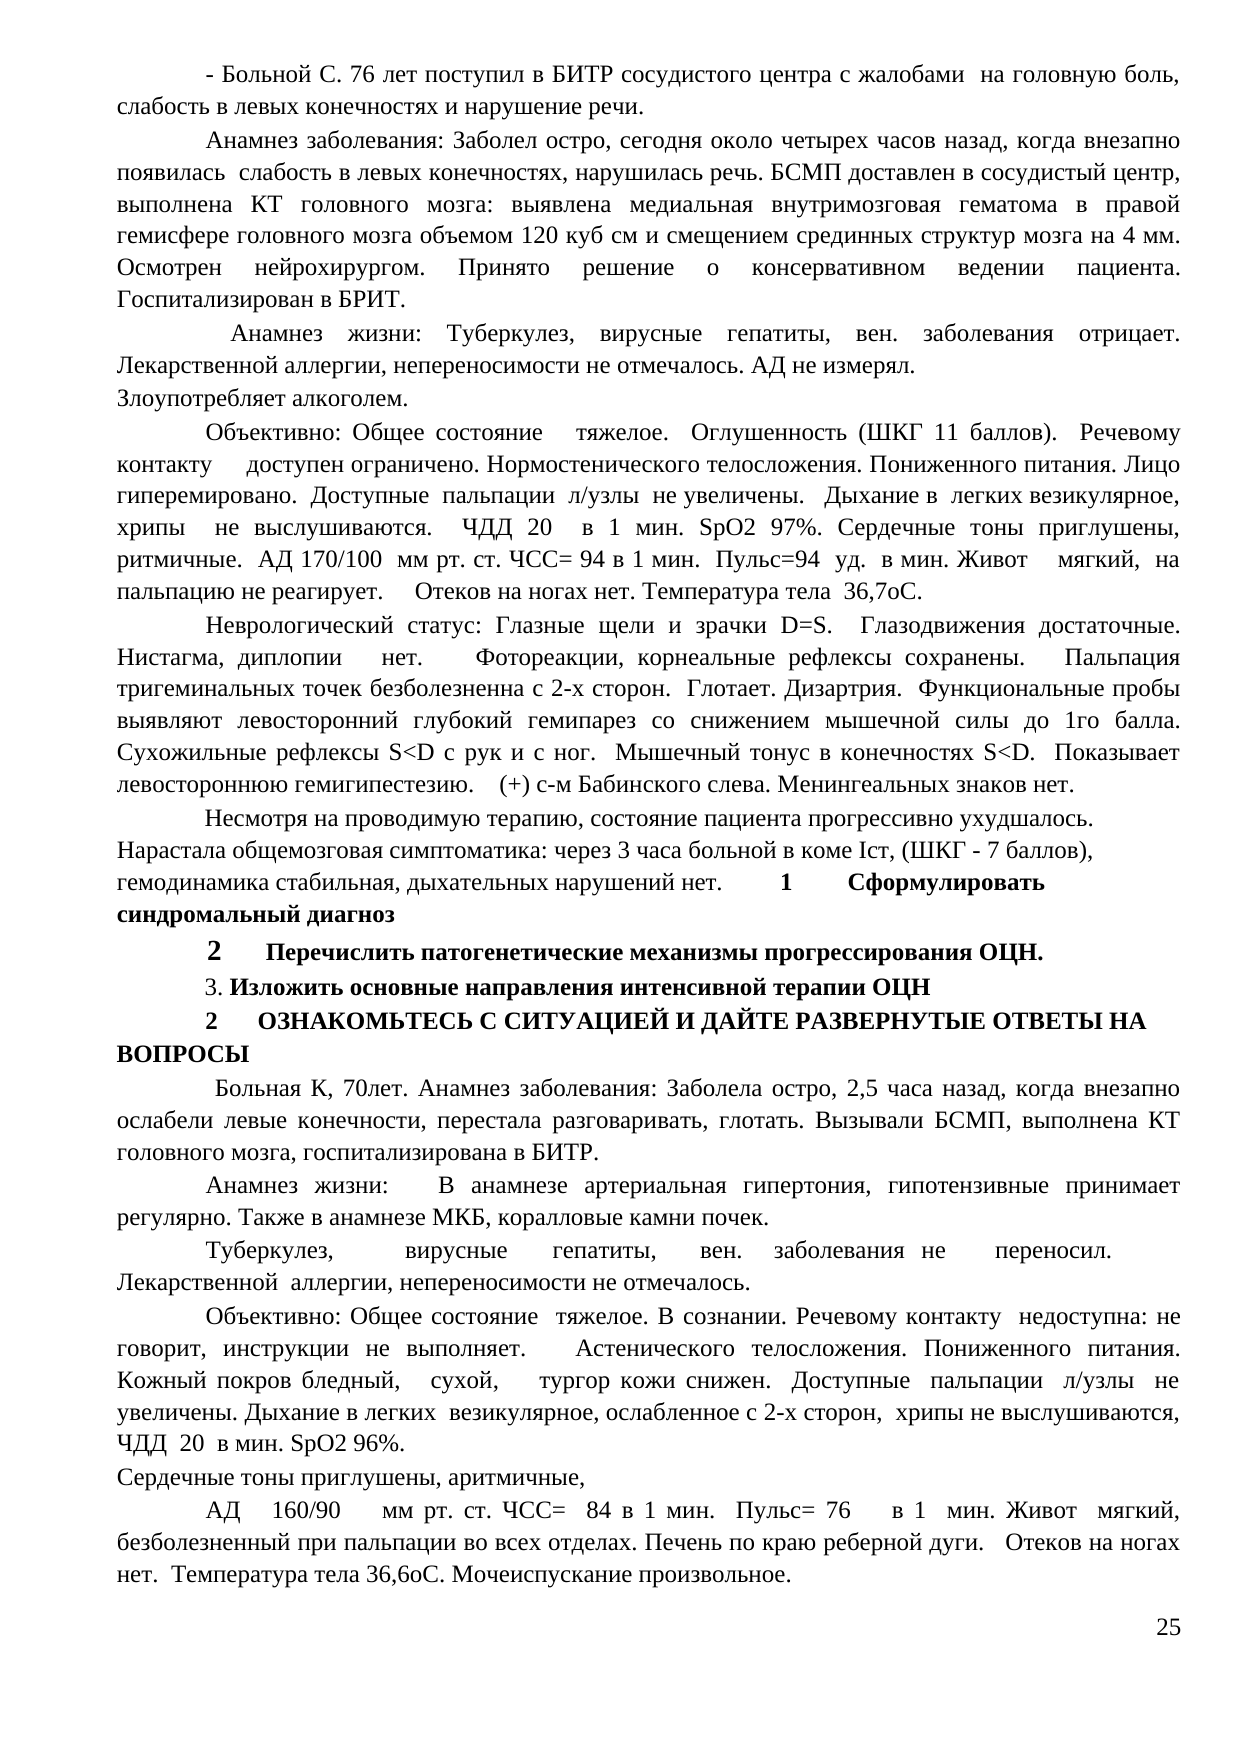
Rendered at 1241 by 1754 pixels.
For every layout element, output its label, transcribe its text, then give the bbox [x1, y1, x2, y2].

text Объективно: Общее состояние тяжелое. В сознании. Речевому контакту недоступна: не говорит, инструкции не выполняет. Астенического телосложения. Пониженного питания. Кожный покров бледный, сухой, тургор кожи снижен. Доступные пальпации л/узлы не увеличены. Дыхание в легких везикулярное, ослабленное с 2-х сторон, хрипы не выслушиваются, ЧДД 20 в мин. SpO2 96%. [117, 1301, 1182, 1457]
text 3. Изложить основные направления интенсивной терапии ОЦН [117, 972, 1182, 1001]
text Анамнез жизни: Туберкулез, вирусные гепатиты, вен. заболевания отрицает. Лекарственной аллергии, непереносимости не отмечалось. АД не измерял. [117, 318, 1182, 378]
text 2 ОЗНАКОМЬТЕСЬ С СИТУАЦИЕЙ И ДАЙТЕ РАЗВЕРНУТЫЕ ОТВЕТЫ НА ВОПРОСЫ [116, 1006, 1188, 1068]
text Анамнез заболевания: Заболел остро, сегодня около четырех часов назад, когда внезапно появилась слабость в левых конечностях, нарушилась речь. БСМП доставлен в сосудистый центр, выполнена КТ головного мозга: выявлена медиальная внутримозговая гематома в правой гемисфере головного мозга объемом 120 куб см и смещением срединных структур мозга на 4 мм. Осмотрен нейрохирургом. Принято решение о консервативном ведении пациента. Госпитализирован в БРИТ. [117, 125, 1182, 313]
list Перечислить патогенетические механизмы прогрессирования ОЦН. [207, 933, 1188, 967]
text Неврологический статус: Глазные щели и зрачки D=S. Глазодвижения достаточные. Нистагма, диплопии нет. Фотореакции, корнеальные рефлексы сохранены. Пальпация тригеминальных точек безболезненна с 2-х сторон. Глотает. Дизартрия. Функциональные пробы выявляют левосторонний глубокий гемипарез со снижением мышечной силы до 1го балла. Сухожильные рефлексы S<D с рук и с ног. Мышечный тонус в конечностях S<D. Показывает левостороннюю гемигипестезию. (+) с-м Бабинского слева. Менингеальных знаков нет. [117, 610, 1182, 798]
text АД 160/90 мм рт. ст. ЧСС= 84 в 1 мин. Пульс= 76 в 1 мин. Живот мягкий, безболезненный при пальпации во всех отделах. Печень по краю реберной дуги. Отеков на ногах нет. Температура тела 36,6оС. Мочеиспускание произвольное. [117, 1496, 1182, 1588]
text Несмотря на проводимую терапию, состояние пациента прогрессивно ухудшалось. Нарастала общемозговая симптоматика: через 3 часа больной в коме Iст, (ШКГ - 7 баллов), гемодинамика стабильная, дыхательных нарушений нет. 1 Сформулировать синдромальный диагноз [117, 803, 1182, 928]
text Туберкулез, вирусные гепатиты, вен. заболевания не переносил. Лекарственной аллергии, непереносимости не отмечалось. [117, 1236, 1182, 1296]
text Объективно: Общее состояние тяжелое. Оглушенность (ШКГ 11 баллов). Речевому контакту доступен ограничено. Нормостенического телосложения. Пониженного питания. Лицо гиперемировано. Доступные пальпации л/узлы не увеличены. Дыхание в легких везикулярное, хрипы не выслушиваются. ЧДД 20 в 1 мин. SpO2 97%. Сердечные тоны приглушены, ритмичные. АД 170/100 мм рт. ст. ЧСС= 94 в 1 мин. Пульс=94 уд. в мин. Живот мягкий, на пальпацию не реагирует. Отеков на ногах нет. Температура тела 36,7оС. [117, 417, 1182, 605]
text Анамнез жизни: В анамнезе артериальная гипертония, гипотензивные принимает регулярно. Также в анамнезе МКБ, коралловые камни почек. [117, 1170, 1182, 1231]
text Злоупотребляет алкоголем. [117, 383, 1182, 412]
text Больная К, 70лет. Анамнез заболевания: Заболела остро, 2,5 часа назад, когда внезапно ослабели левые конечности, перестала разговаривать, глотать. Вызывали БСМП, выполнена КТ головного мозга, госпитализирована в БИТР. [117, 1073, 1182, 1165]
text - Больной С. 76 лет поступил в БИТР сосудистого центра с жалобами на головную боль, слабость в левых конечностях и нарушение речи. [117, 59, 1182, 120]
text Сердечные тоны приглушены, аритмичные, [117, 1462, 1182, 1491]
